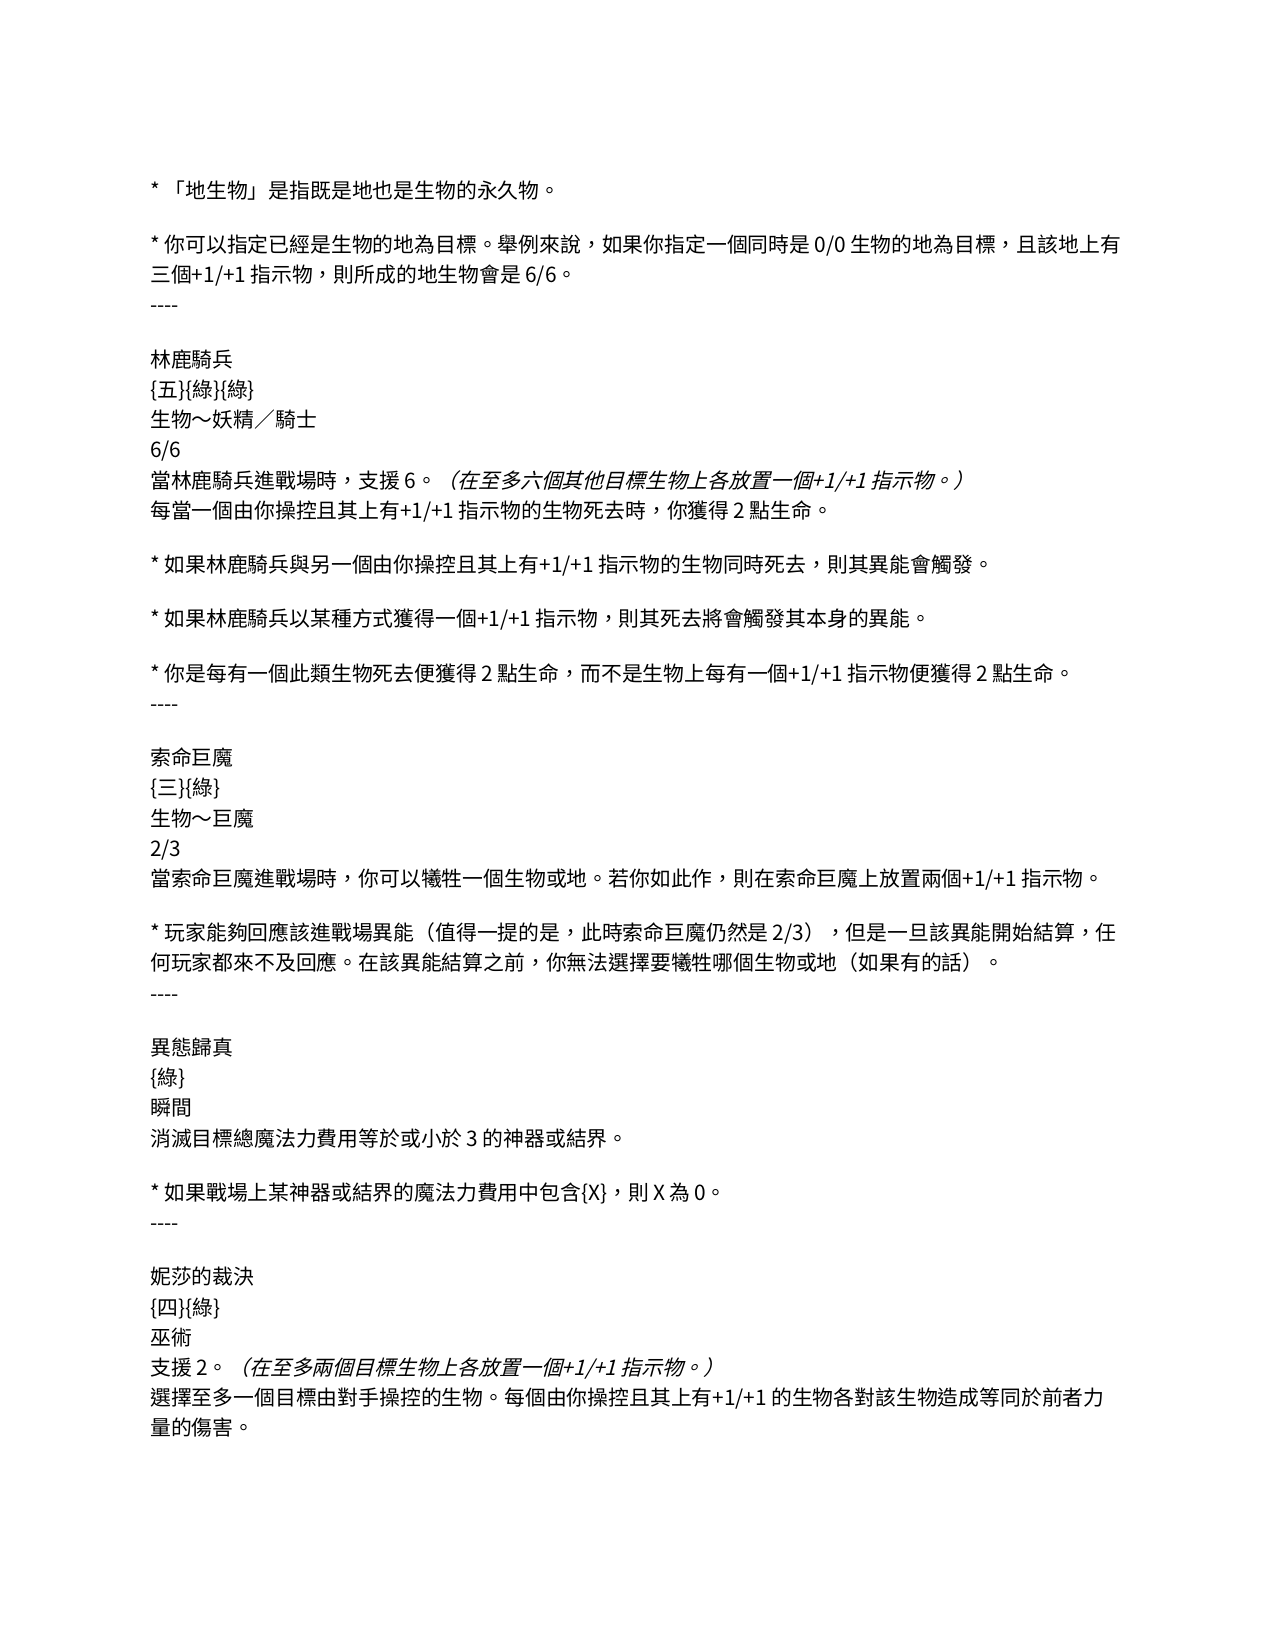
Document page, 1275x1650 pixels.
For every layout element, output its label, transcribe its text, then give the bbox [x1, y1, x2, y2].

text 當林鹿騎兵進戰場時，支援6。（在至多六個其他目標生物上各放置一個+1/+1指示物。） [150, 464, 1125, 494]
text 林鹿騎兵 [150, 343, 1125, 373]
text * 玩家能夠回應該進戰場異能（值得一提的是，此時索命巨魔仍然是2/3），但是一旦該異能開始結算，任何玩家都來不及回應。在該異能結算之前，你無法選擇要犧牲哪個生物或地（如果有的話）。 [150, 916, 1125, 977]
text 妮莎的裁決 [150, 1261, 1125, 1291]
text ---- [150, 977, 1125, 1007]
text {三}{綠} [150, 772, 1125, 802]
text 2/3 [150, 832, 1125, 862]
text * 「地生物」是指既是地也是生物的永久物。 [150, 174, 1125, 204]
text 生物～巨魔 [150, 802, 1125, 832]
text * 如果林鹿騎兵與另一個由你操控且其上有+1/+1指示物的生物同時死去，則其異能會觸發。 [150, 548, 1125, 578]
text {綠} [150, 1061, 1125, 1092]
text 6/6 [150, 434, 1125, 464]
text 索命巨魔 [150, 741, 1125, 772]
text * 如果林鹿騎兵以某種方式獲得一個+1/+1指示物，則其死去將會觸發其本身的異能。 [150, 603, 1125, 633]
text 支援2。（在至多兩個目標生物上各放置一個+1/+1指示物。） [150, 1351, 1125, 1381]
text * 如果戰場上某神器或結界的魔法力費用中包含{X}，則X為0。 [150, 1176, 1125, 1206]
text 消滅目標總魔法力費用等於或小於3的神器或結界。 [150, 1122, 1125, 1152]
text 異態歸真 [150, 1031, 1125, 1061]
text 當索命巨魔進戰場時，你可以犧牲一個生物或地。若你如此作，則在索命巨魔上放置兩個+1/+1指示物。 [150, 862, 1125, 892]
text {四}{綠} [150, 1291, 1125, 1321]
text ---- [150, 289, 1125, 319]
text ---- [150, 687, 1125, 717]
text 每當一個由你操控且其上有+1/+1指示物的生物死去時，你獲得2點生命。 [150, 494, 1125, 524]
text 生物～妖精／騎士 [150, 403, 1125, 434]
text {五}{綠}{綠} [150, 373, 1125, 403]
text ---- [150, 1206, 1125, 1236]
text 瞬間 [150, 1092, 1125, 1122]
text 選擇至多一個目標由對手操控的生物。每個由你操控且其上有+1/+1的生物各對該生物造成等同於前者力量的傷害。 [150, 1381, 1125, 1442]
text 巫術 [150, 1321, 1125, 1351]
text * 你可以指定已經是生物的地為目標。舉例來說，如果你指定一個同時是0/0生物的地為目標，且該地上有三個+1/+1指示物，則所成的地生物會是6/6。 [150, 228, 1125, 289]
text * 你是每有一個此類生物死去便獲得2點生命，而不是生物上每有一個+1/+1指示物便獲得2點生命。 [150, 657, 1125, 687]
